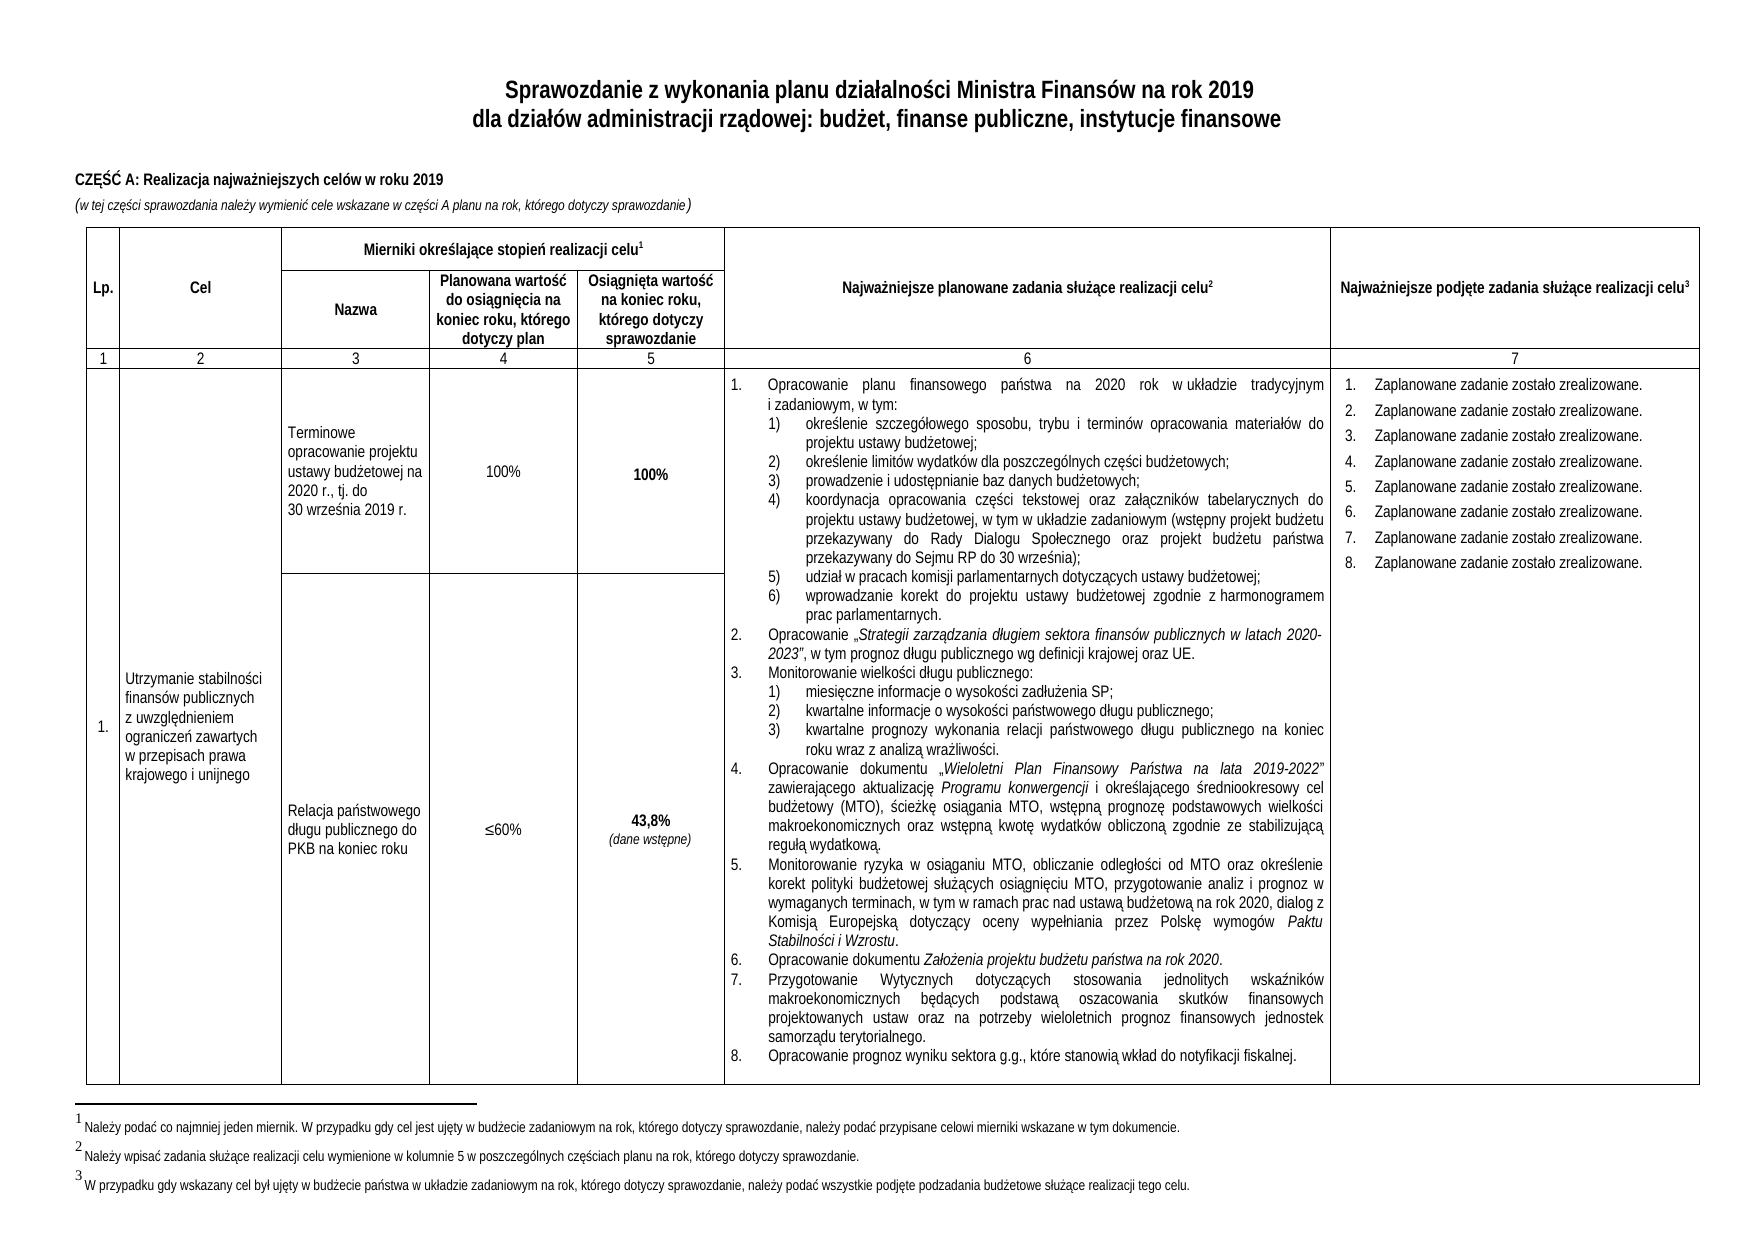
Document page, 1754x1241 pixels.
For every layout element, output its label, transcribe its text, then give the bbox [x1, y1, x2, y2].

table_header Cel [120, 228, 281, 348]
table_cell 1 [87, 349, 119, 368]
table_header Najważniejsze planowane zadania służące realizacji celu [725, 228, 1330, 348]
table_cell 100% [578, 369, 724, 573]
table_header Najważniejsze podjęte zadania służące realizacji celu [1331, 228, 1699, 348]
text CZĘŚĆ A: Realizacja najważniejszych celów w roku 2019 [75, 170, 1679, 189]
text (w tej części sprawozdania należy wymienić cele wskazane w części A planu na rok, którego dotyczy sprawozdanie) [75, 195, 1679, 214]
table_cell 2 [120, 349, 281, 368]
table_cell 6 [725, 349, 1330, 368]
text Sprawozdanie z wykonania planu działalności Ministra Finansów na rok 2019 dla działów administracji rządowej: budżet, finanse publiczne, instytucje finansowe [75, 75, 1679, 132]
table_cell ≤60% [430, 574, 577, 1084]
table_cell 4 [430, 349, 577, 368]
table_cell Utrzymanie stabilności finansów publicznych z uwzględnieniem ograniczeń zawartych w przepisach prawa krajowego i unijnego [120, 369, 281, 1084]
table_cell 7 [1331, 349, 1699, 368]
table_cell 5 [578, 349, 724, 368]
table_cell Nazwa [282, 271, 429, 348]
table_cell Relacja państwowego długu publicznego do PKB na koniec roku [282, 574, 429, 1084]
table_cell Opracowanie planu finansowego państwa na 2020 rok w układzie tradycyjnym i zadaniowym, w tym: określenie szczegółowego sposobu, trybu i terminów opracowania materiałów do projektu ustawy budżetowej; określenie limitów wydatków dla poszczególnych części budżetowych; prowadzenie i udostępnianie baz danych budżetowych; koordynacja opracowania części tekstowej oraz załączników tabelarycznych do projektu ustawy budżetowej, w tym w układzie zadaniowym (wstępny projekt budżetu przekazywany do Rady Dialogu Społecznego oraz projekt budżetu państwa przekazywany do Sejmu RP do 30 września); udział w pracach komisji parlamentarnych dotyczących ustawy budżetowej; wprowadzanie korekt do projektu ustawy budżetowej zgodnie z harmonogramem prac parlamentarnych. Opracowanie „Strategii zarządzania długiem sektora finansów publicznych w latach 2020-2023”, w tym prognoz długu publicznego wg definicji krajowej oraz UE. Monitorowanie wielkości długu publicznego: miesięczne informacje o wysokości zadłużenia SP; kwartalne informacje o wysokości państwowego długu publicznego; kwartalne prognozy wykonania relacji państwowego długu publicznego na koniec roku wraz z analizą wrażliwości. Opracowanie dokumentu „Wieloletni Plan Finansowy Państwa na lata 2019-2022” zawierającego aktualizację Programu konwergencji i określającego średniookresowy cel budżetowy (MTO), ścieżkę osiągania MTO, wstępną prognozę podstawowych wielkości makroekonomicznych oraz wstępną kwotę wydatków obliczoną zgodnie ze stabilizującą regułą wydatkową. Monitorowanie ryzyka w osiąganiu MTO, obliczanie odległości od MTO oraz określenie korekt polityki budżetowej służących osiągnięciu MTO, przygotowanie analiz i prognoz w wymaganych terminach, w tym w ramach prac nad ustawą budżetową na rok 2020, dialog z Komisją Europejską dotyczący oceny wypełniania przez Polskę wymogów Paktu Stabilności i Wzrostu. Opracowanie dokumentu Założenia projektu budżetu państwa na rok 2020. Przygotowanie Wytycznych dotyczących stosowania jednolitych wskaźników makroekonomicznych będących podstawą oszacowania skutków finansowych projektowanych ustaw oraz na potrzeby wieloletnich prognoz finansowych jednostek samorządu terytorialnego. Opracowanie prognoz wyniku sektora g.g., które stanowią wkład do notyfikacji fiskalnej. [725, 369, 1330, 1084]
table_header Lp. [87, 228, 119, 348]
table_cell Osiągnięta wartość na koniec roku, którego dotyczy sprawozdanie [578, 271, 724, 348]
table_cell Zaplanowane zadanie zostało zrealizowane. Zaplanowane zadanie zostało zrealizowane. Zaplanowane zadanie zostało zrealizowane. Zaplanowane zadanie zostało zrealizowane. Zaplanowane zadanie zostało zrealizowane. Zaplanowane zadanie zostało zrealizowane. Zaplanowane zadanie zostało zrealizowane. Zaplanowane zadanie zostało zrealizowane. [1331, 369, 1699, 1084]
table_cell 3 [282, 349, 429, 368]
table_cell Planowana wartość do osiągnięcia na koniec roku, którego dotyczy plan [430, 271, 577, 348]
table_cell 43,8% (dane wstępne) [578, 574, 724, 1084]
table_cell Terminowe opracowanie projektu ustawy budżetowej na 2020 r., tj. do 30 września 2019 r. [282, 369, 429, 573]
table_header Mierniki określające stopień realizacji celu [282, 228, 724, 270]
table_cell 100% [430, 369, 577, 573]
table_cell 1. [87, 369, 119, 1084]
